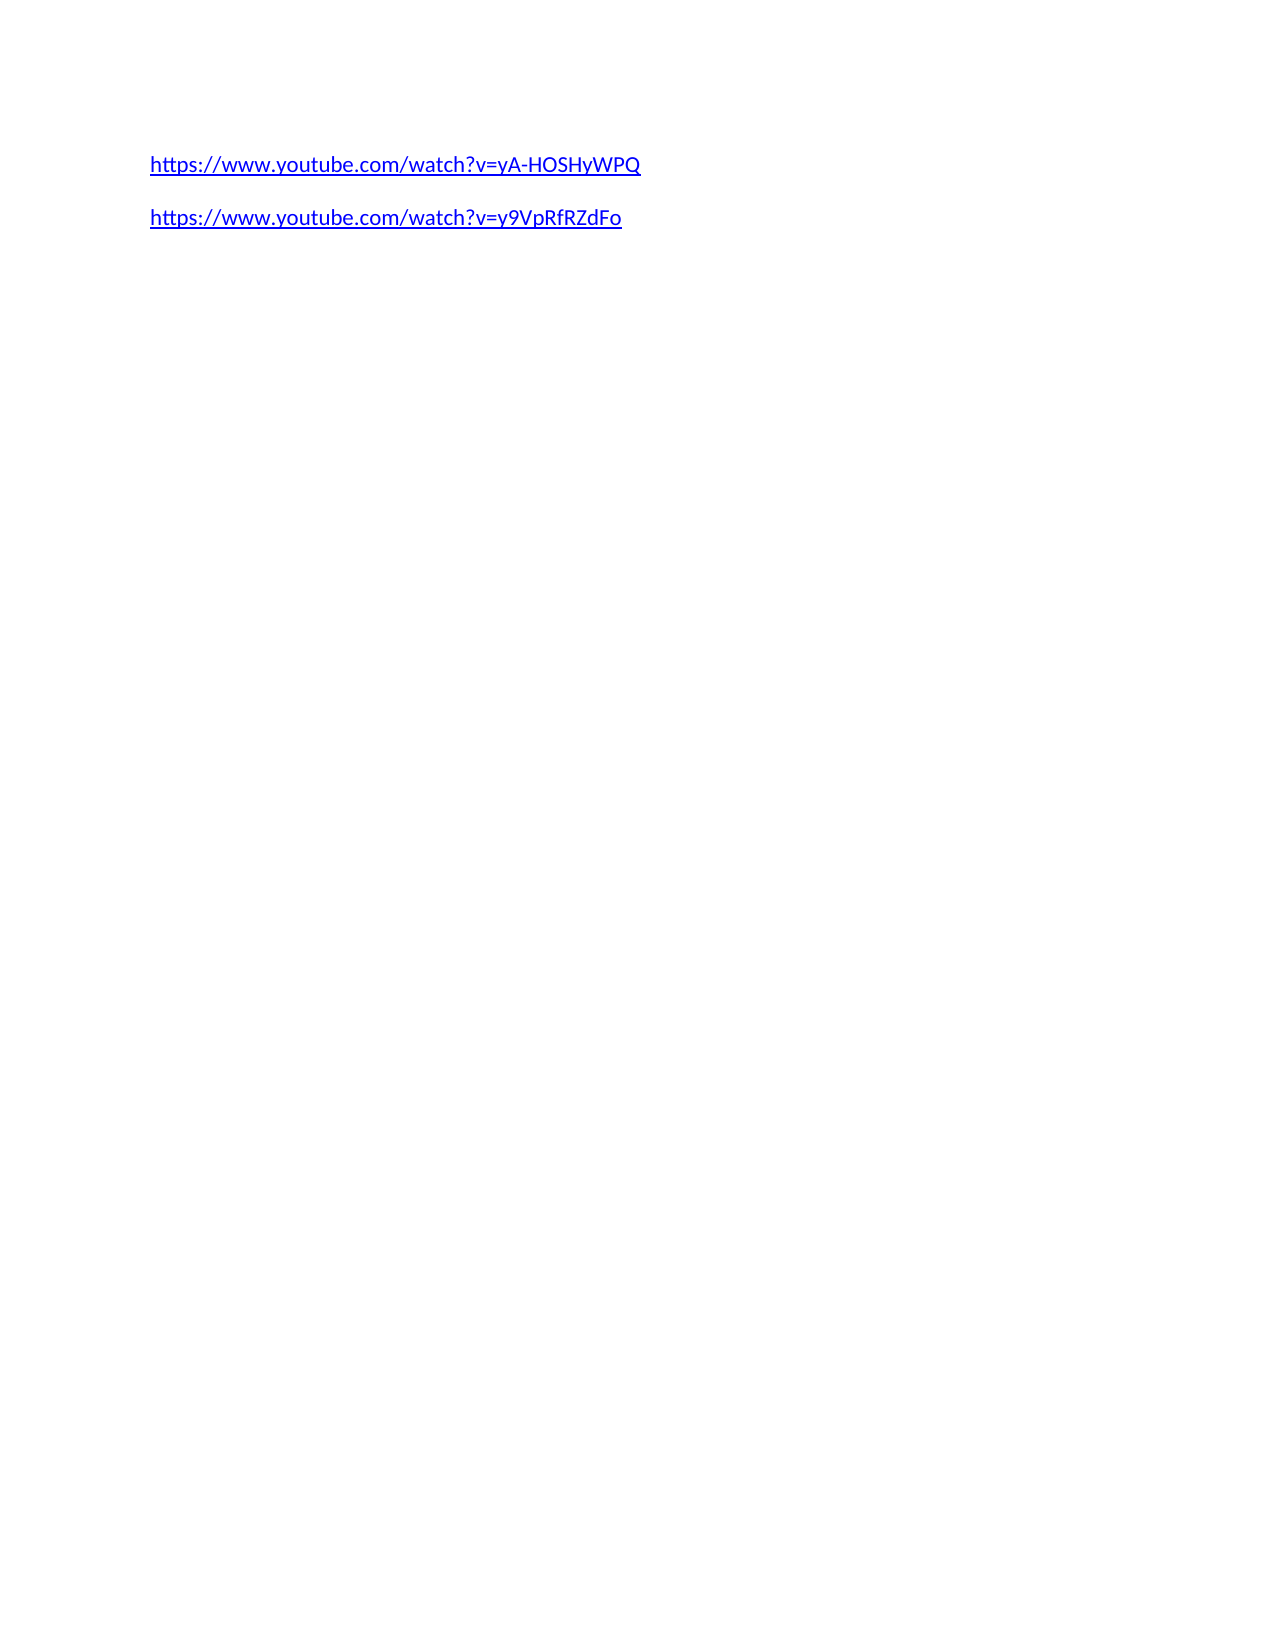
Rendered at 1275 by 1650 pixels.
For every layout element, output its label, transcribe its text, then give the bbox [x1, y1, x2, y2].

text https://www.youtube.com/watch?v=y9VpRfRZdFo [150, 203, 1125, 231]
text https://www.youtube.com/watch?v=yA-HOSHyWPQ [150, 150, 1125, 178]
